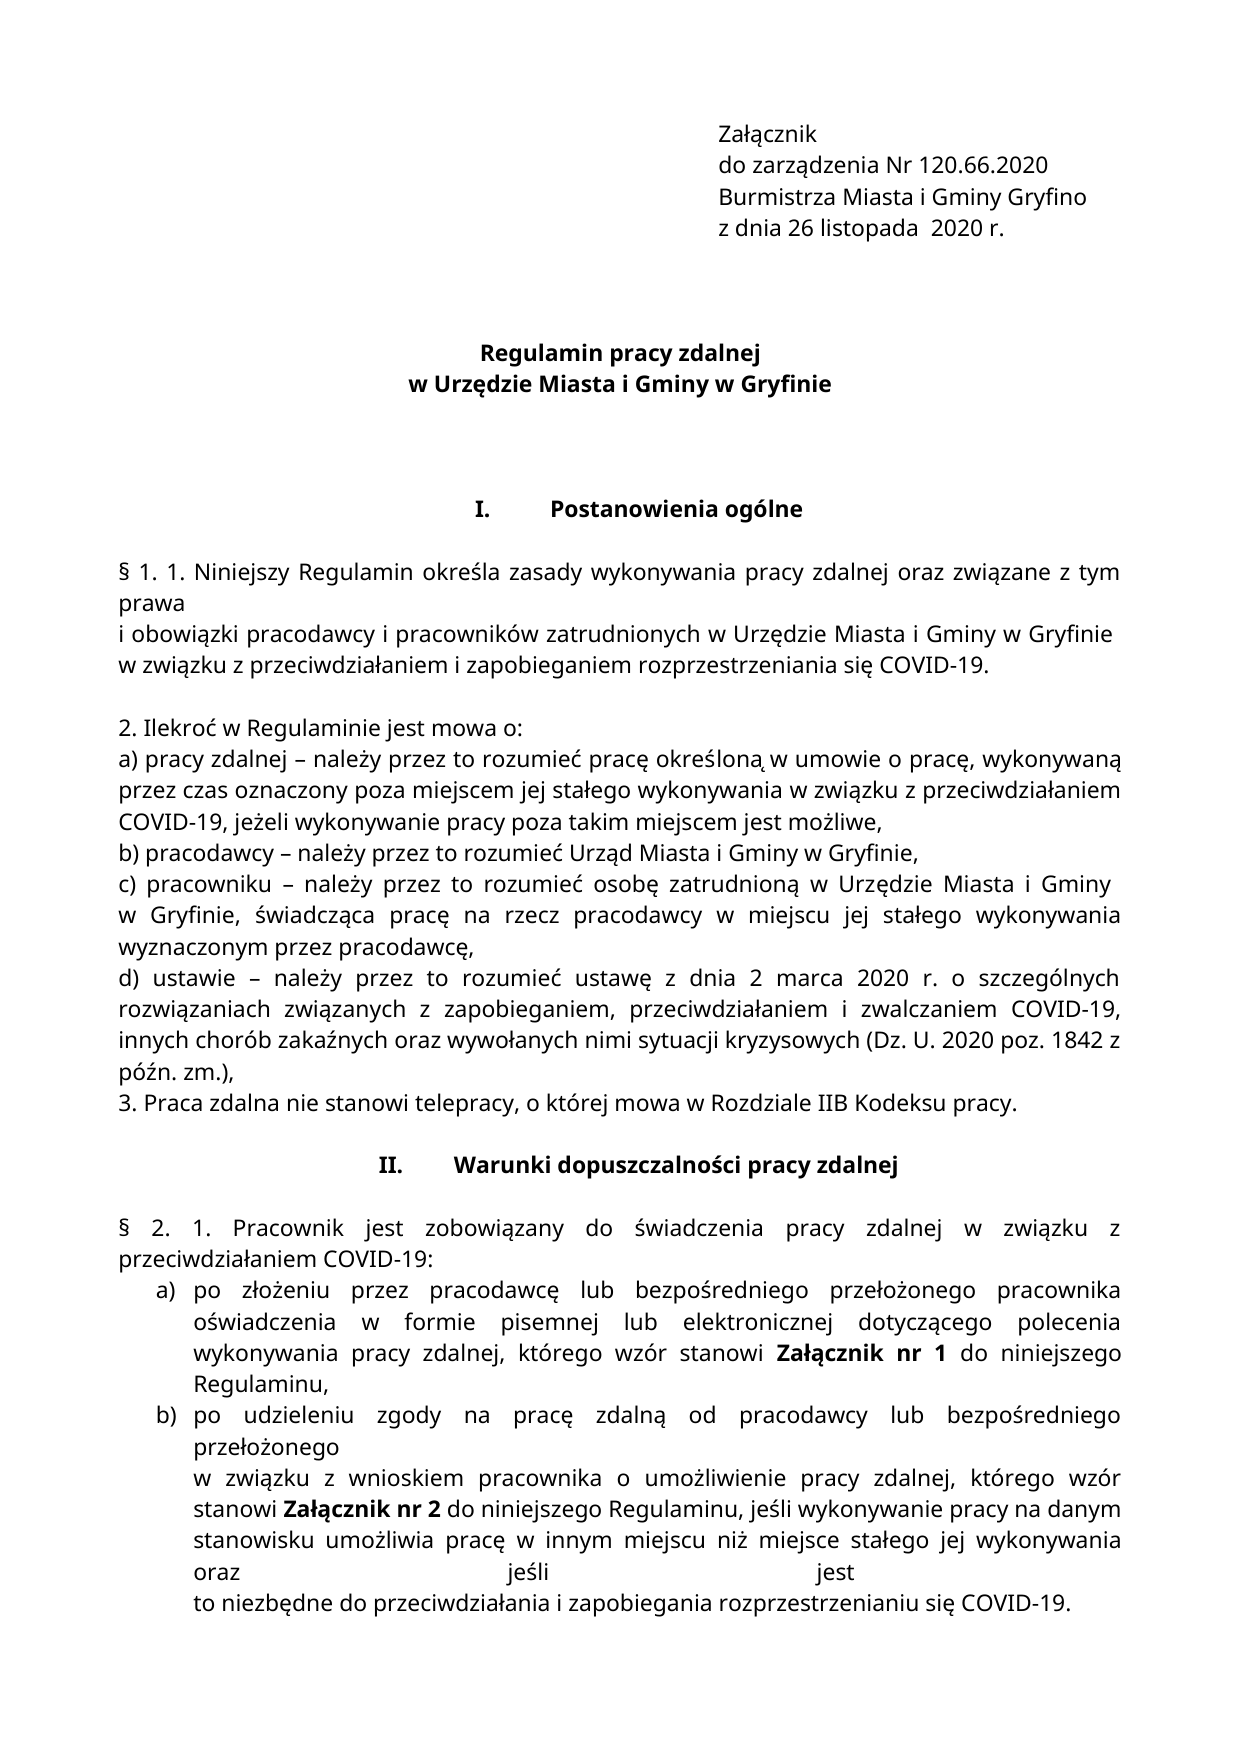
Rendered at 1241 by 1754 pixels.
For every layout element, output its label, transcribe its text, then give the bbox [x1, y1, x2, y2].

text w Urzędzie Miasta i Gminy w Gryfinie [118, 368, 1122, 399]
text Regulamin pracy zdalnej [118, 337, 1122, 368]
text § 2. 1. Pracownik jest zobowiązany do świadczenia pracy zdalnej w związku z przeciwdziałaniem COVID-19: [118, 1212, 1122, 1274]
text Załącznik do zarządzenia Nr 120.66.2020 Burmistrza Miasta i Gminy Gryfino z dnia 26 listopada 2020 r. [718, 118, 1122, 243]
text a) pracy zdalnej – należy przez to rozumieć pracę określoną w umowie o pracę, wykonywaną przez czas oznaczony poza miejscem jej stałego wykonywania w związku z przeciwdziałaniem COVID-19, jeżeli wykonywanie pracy poza takim miejscem jest możliwe, [118, 743, 1122, 837]
text d) ustawie – należy przez to rozumieć ustawę z dnia 2 marca 2020 r. o szczególnych rozwiązaniach związanych z zapobieganiem, przeciwdziałaniem i zwalczaniem COVID-19, innych chorób zakaźnych oraz wywołanych nimi sytuacji kryzysowych (Dz. U. 2020 poz. 1842 z późn. zm.), [118, 962, 1122, 1087]
list po udzieleniu zgody na pracę zdalną od pracodawcy lub bezpośredniego przełożonego w związku z wnioskiem pracownika o umożliwienie pracy zdalnej, którego wzór stanowi Załącznik nr 2 do niniejszego Regulaminu, jeśli wykonywanie pracy na danym stanowisku umożliwia pracę w innym miejscu niż miejsce stałego jej wykonywania oraz jeśli jest to niezbędne do przeciwdziałania i zapobiegania rozprzestrzenianiu się COVID-19. [156, 1399, 1122, 1618]
list po złożeniu przez pracodawcę lub bezpośredniego przełożonego pracownika oświadczenia w formie pisemnej lub elektronicznej dotyczącego polecenia wykonywania pracy zdalnej, którego wzór stanowi Załącznik nr 1 do niniejszego Regulaminu, [156, 1274, 1122, 1399]
list Warunki dopuszczalności pracy zdalnej [156, 1149, 1122, 1181]
text b) pracodawcy – należy przez to rozumieć Urząd Miasta i Gminy w Gryfinie, [118, 837, 1122, 868]
list Postanowienia ogólne [156, 493, 1122, 524]
text c) pracowniku – należy przez to rozumieć osobę zatrudnioną w Urzędzie Miasta i Gminy w Gryfinie, świadcząca pracę na rzecz pracodawcy w miejscu jej stałego wykonywania wyznaczonym przez pracodawcę, [118, 868, 1122, 962]
text 2. Ilekroć w Regulaminie jest mowa o: [118, 712, 1122, 743]
text 3. Praca zdalna nie stanowi telepracy, o której mowa w Rozdziale IIB Kodeksu pracy. [118, 1087, 1122, 1118]
text § 1. 1. Niniejszy Regulamin określa zasady wykonywania pracy zdalnej oraz związane z tym prawa i obowiązki pracodawcy i pracowników zatrudnionych w Urzędzie Miasta i Gminy w Gryfinie w związku z przeciwdziałaniem i zapobieganiem rozprzestrzeniania się COVID-19. [118, 556, 1122, 681]
